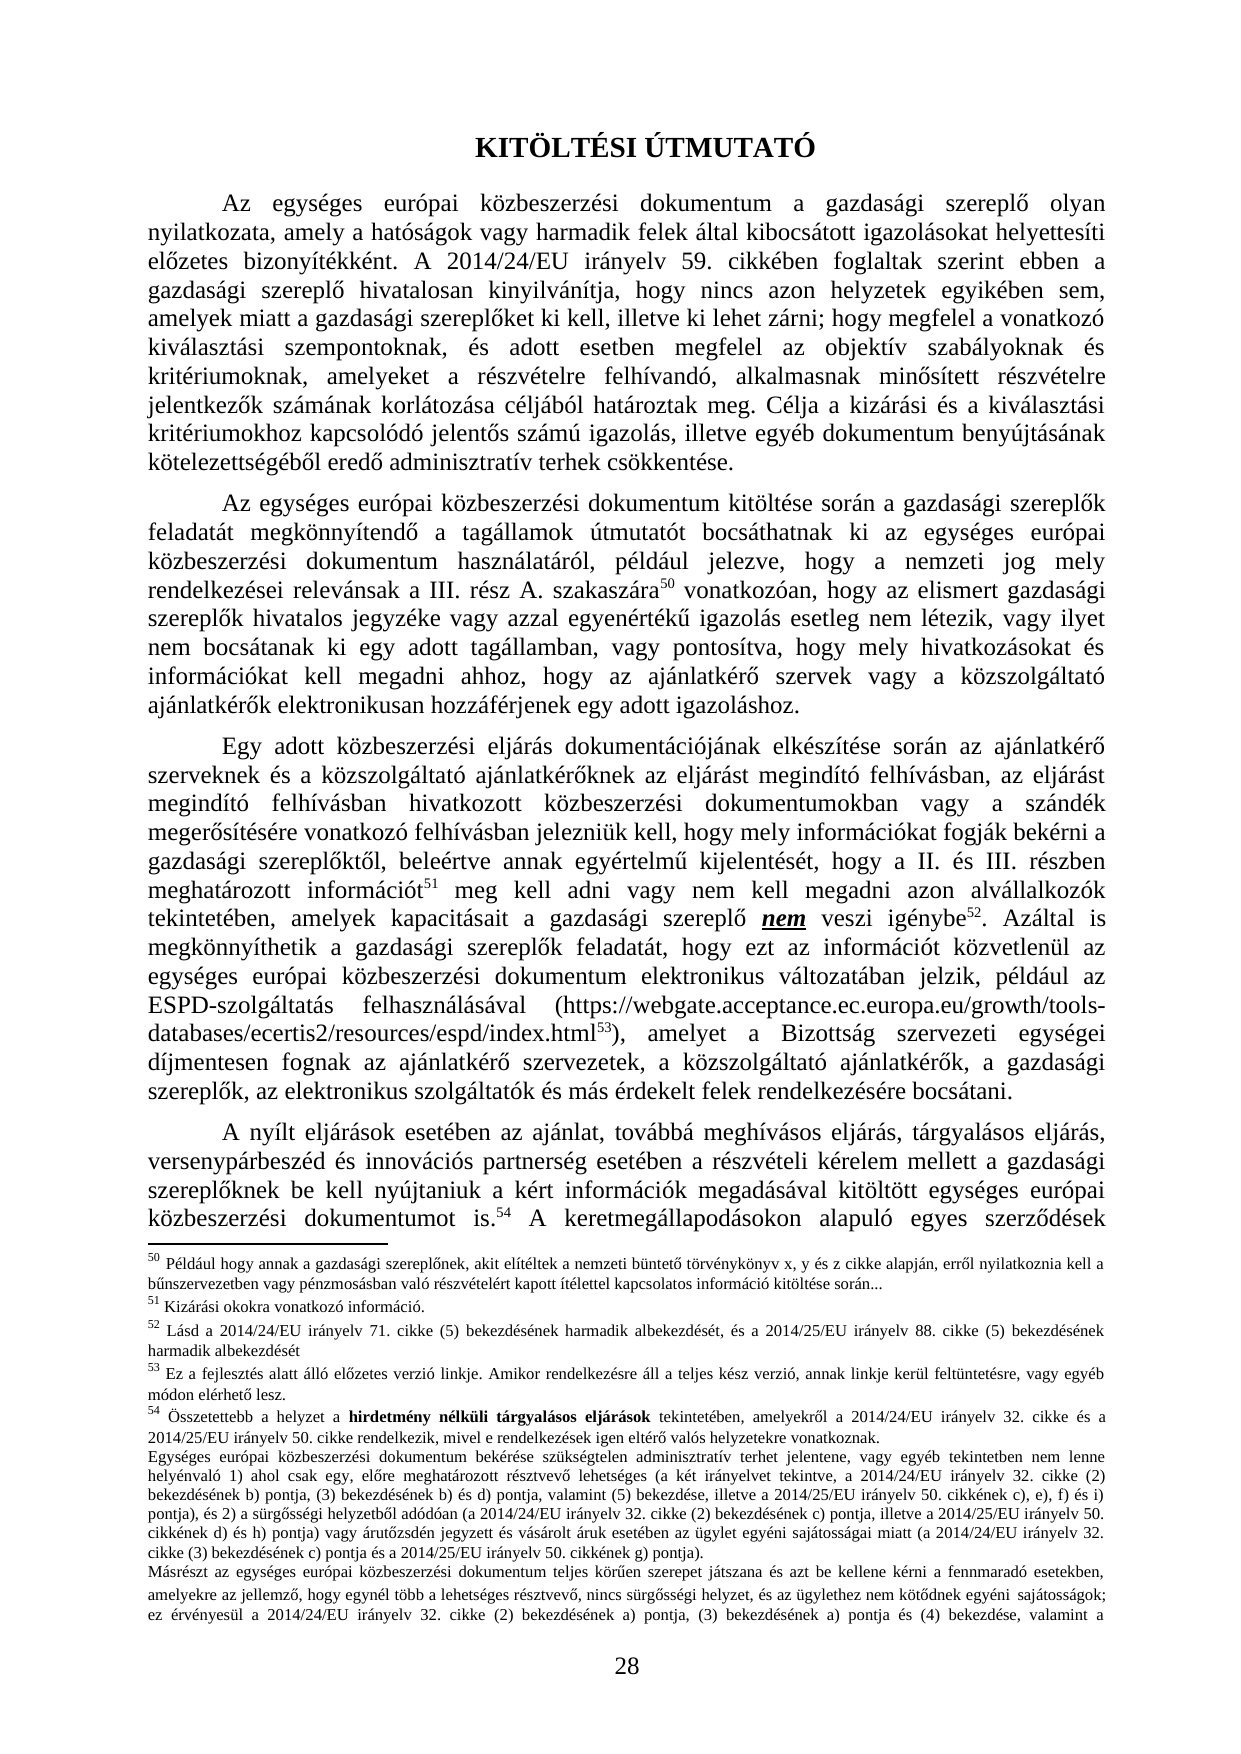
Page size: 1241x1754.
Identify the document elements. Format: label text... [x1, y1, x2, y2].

text Az egységes európai közbeszerzési dokumentum a gazdasági szereplő olyan nyilatkozata, amely a hatóságok vagy harmadik felek által kibocsátott igazolásokat helyettesíti előzetes bizonyítékként. A 2014/24/EU irányelv 59. cikkében foglaltak szerint ebben a gazdasági szereplő hivatalosan kinyilvánítja, hogy nincs azon helyzetek egyikében sem, amelyek miatt a gazdasági szereplőket ki kell, illetve ki lehet zárni; hogy megfelel a vonatkozó kiválasztási szempontoknak, és adott esetben megfelel az objektív szabályoknak és kritériumoknak, amelyeket a részvételre felhívandó, alkalmasnak minősített részvételre jelentkezők számának korlátozása céljából határoztak meg. Célja a kizárási és a kiválasztási kritériumokhoz kapcsolódó jelentős számú igazolás, illetve egyéb dokumentum benyújtásának kötelezettségéből eredő adminisztratív terhek csökkentése. [148, 188, 1106, 476]
text Az egységes európai közbeszerzési dokumentum kitöltése során a gazdasági szereplők feladatát megkönnyítendő a tagállamok útmutatót bocsáthatnak ki az egységes európai közbeszerzési dokumentum használatáról, például jelezve, hogy a nemzeti jog mely rendelkezései relevánsak a III. rész A. szakaszára vonatkozóan, hogy az elismert gazdasági szereplők hivatalos jegyzéke vagy azzal egyenértékű igazolás esetleg nem létezik, vagy ilyet nem bocsátanak ki egy adott tagállamban, vagy pontosítva, hogy mely hivatkozásokat és információkat kell megadni ahhoz, hogy az ajánlatkérő szervek vagy a közszolgáltató ajánlatkérők elektronikusan hozzáférjenek egy adott igazoláshoz. [148, 488, 1106, 718]
text Egy adott közbeszerzési eljárás dokumentációjának elkészítése során az ajánlatkérő szerveknek és a közszolgáltató ajánlatkérőknek az eljárást megindító felhívásban, az eljárást megindító felhívásban hivatkozott közbeszerzési dokumentumokban vagy a szándék megerősítésére vonatkozó felhívásban jelezniük kell, hogy mely információkat fogják bekérni a gazdasági szereplőktől, beleértve annak egyértelmű kijelentését, hogy a II. és III. részben meghatározott információt meg kell adni vagy nem kell megadni azon alvállalkozók tekintetében, amelyek kapacitásait a gazdasági szereplő nem veszi igénybe. Azáltal is megkönnyíthetik a gazdasági szereplők feladatát, hogy ezt az információt közvetlenül az egységes európai közbeszerzési dokumentum elektronikus változatában jelzik, például az ESPD-szolgáltatás felhasználásával (https://webgate.acceptance.ec.europa.eu/growth/tools-databases/ecertis2/resources/espd/index.html), amelyet a Bizottság szervezeti egységei díjmentesen fognak az ajánlatkérő szervezetek, a közszolgáltató ajánlatkérők, a gazdasági szereplők, az elektronikus szolgáltatók és más érdekelt felek rendelkezésére bocsátani. [148, 731, 1106, 1105]
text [148, 1117, 1106, 1232]
text KITÖLTÉSI ÚTMUTATÓ [148, 130, 1106, 163]
